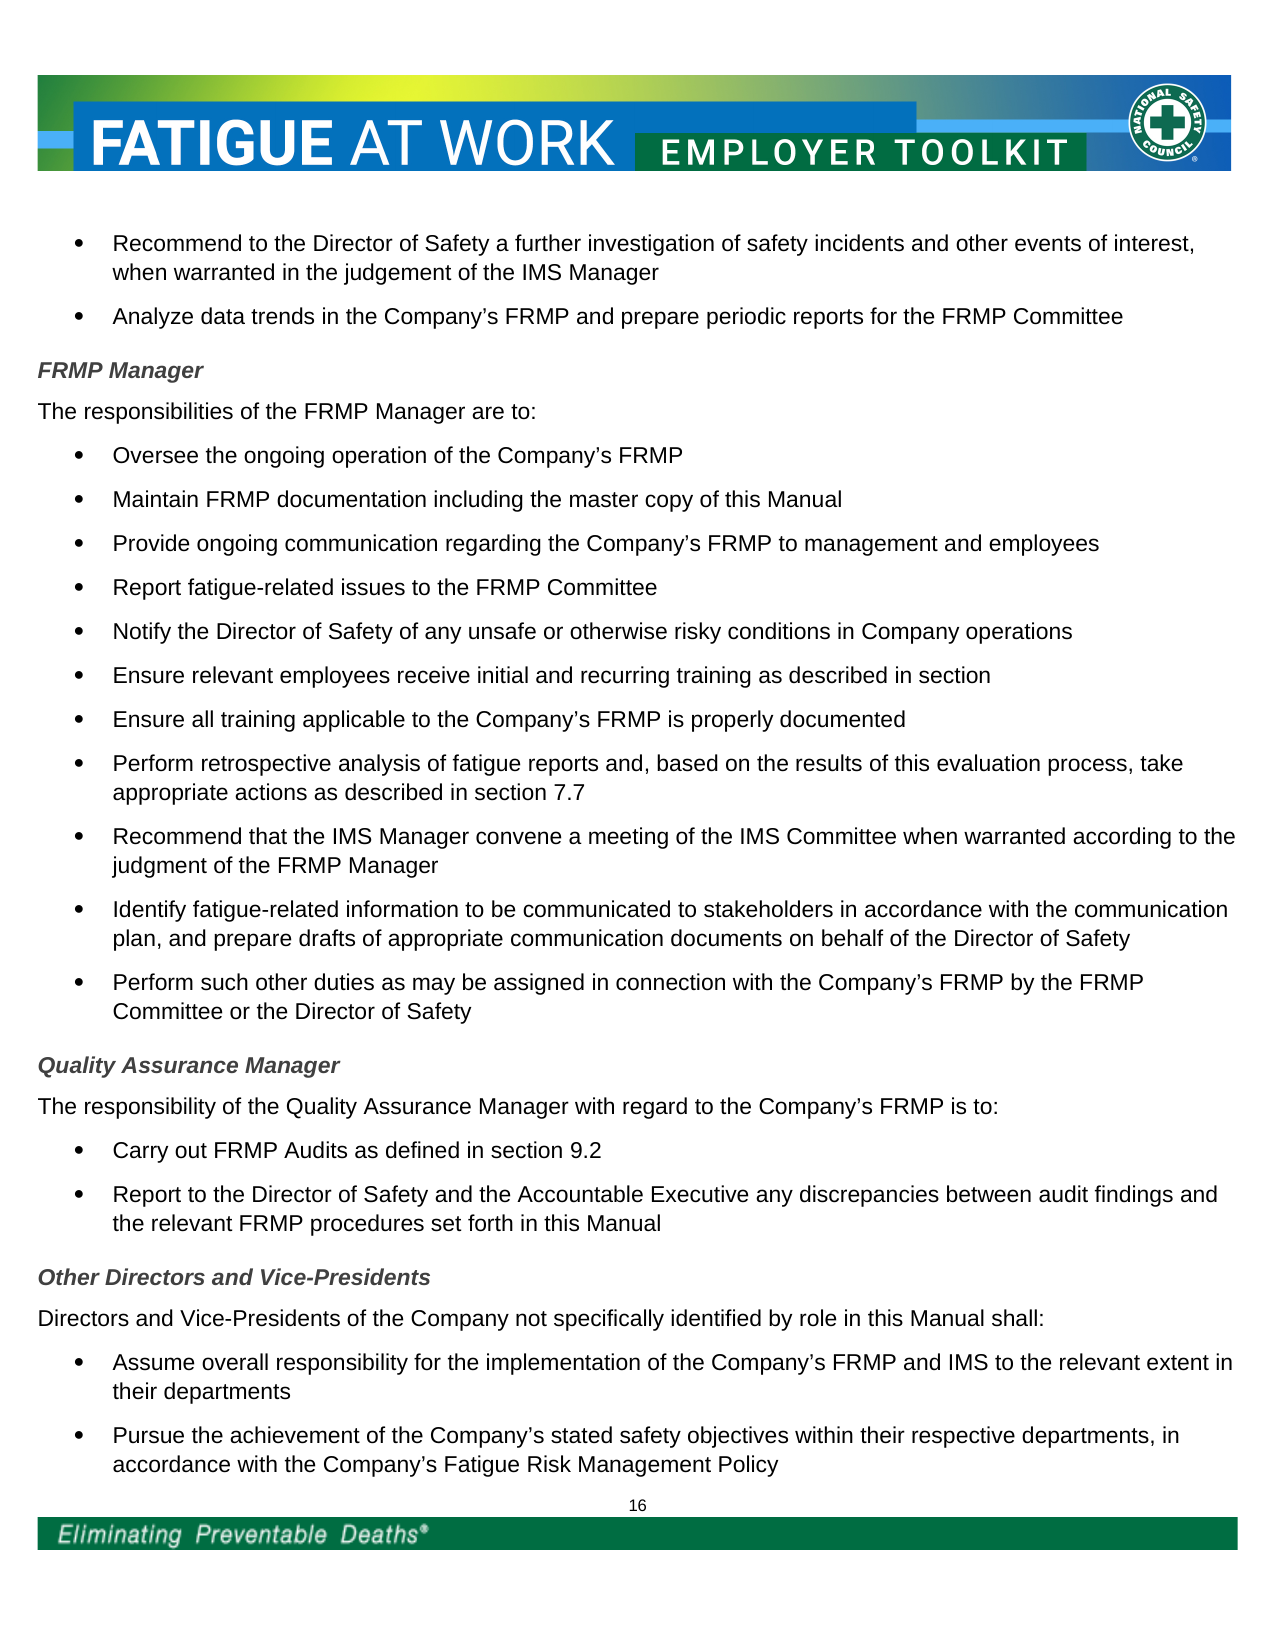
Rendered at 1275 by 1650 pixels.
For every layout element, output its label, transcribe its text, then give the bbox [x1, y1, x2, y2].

list Recommend that the IMS Manager convene a meeting of the IMS Committee when warranted according to the judgment of the FRMP Manager [75, 823, 1237, 878]
subtitle Quality Assurance Manager [37, 1052, 1237, 1078]
list Identify fatigue-related information to be communicated to stakeholders in accordance with the communication plan, and prepare drafts of appropriate communication documents on behalf of the Director of Safety [75, 896, 1237, 951]
subtitle Other Directors and Vice-Presidents [37, 1264, 1237, 1290]
list Carry out FRMP Audits as defined in section 8.2 [75, 1137, 1237, 1163]
list Assume overall responsibility for the implementation of the Company’s FRMP and IMS to the relevant extent in their departments [75, 1349, 1237, 1404]
list Maintain FRMP documentation including the master copy of this Manual [75, 486, 1237, 513]
subtitle FRMP Manager [37, 357, 1237, 383]
text The responsibilities of the FRMP Manager are to: [37, 398, 1237, 425]
picture [37, 75, 1232, 171]
text The responsibility of the Quality Assurance Manager with regard to the Company’s FRMP is to: [37, 1093, 1237, 1119]
list Analyze data trends in the Company’s FRMP and prepare periodic reports for the FRMP Committee [75, 303, 1237, 329]
list Ensure all training applicable to the Company’s FRMP is properly documented [75, 706, 1237, 732]
list Provide ongoing communication regarding the Company’s FRMP to management and employees [75, 530, 1237, 557]
list Report fatigue-related issues to the FRMP Committee [75, 574, 1237, 601]
list Pursue the achievement of the Company’s stated safety objectives within their respective departments, in accordance with the Company’s Fatigue Risk Management Policy [75, 1422, 1237, 1477]
list Perform retrospective analysis of fatigue reports and, based on the results of this evaluation process, take appropriate actions as described in section 6.7 [75, 750, 1237, 805]
list Notify the Director of Safety of any unsafe or otherwise risky conditions in Company operations [75, 618, 1237, 644]
list Oversee the ongoing operation of the Company’s FRMP [75, 442, 1237, 469]
list Recommend to the Director of Safety a further investigation of safety incidents and other events of interest, when warranted in the judgement of the IMS Manager [75, 230, 1237, 285]
list Perform such other duties as may be assigned in connection with the Company’s FRMP by the FRMP Committee or the Director of Safety [75, 969, 1237, 1024]
list Ensure relevant employees receive initial and recurring training as described in section 0 [75, 662, 1237, 688]
text Directors and Vice-Presidents of the Company not specifically identified by role in this Manual shall: [37, 1305, 1237, 1332]
list Report to the Director of Safety and the Accountable Executive any discrepancies between audit findings and the relevant FRMP procedures set forth in this Manual [75, 1181, 1237, 1236]
